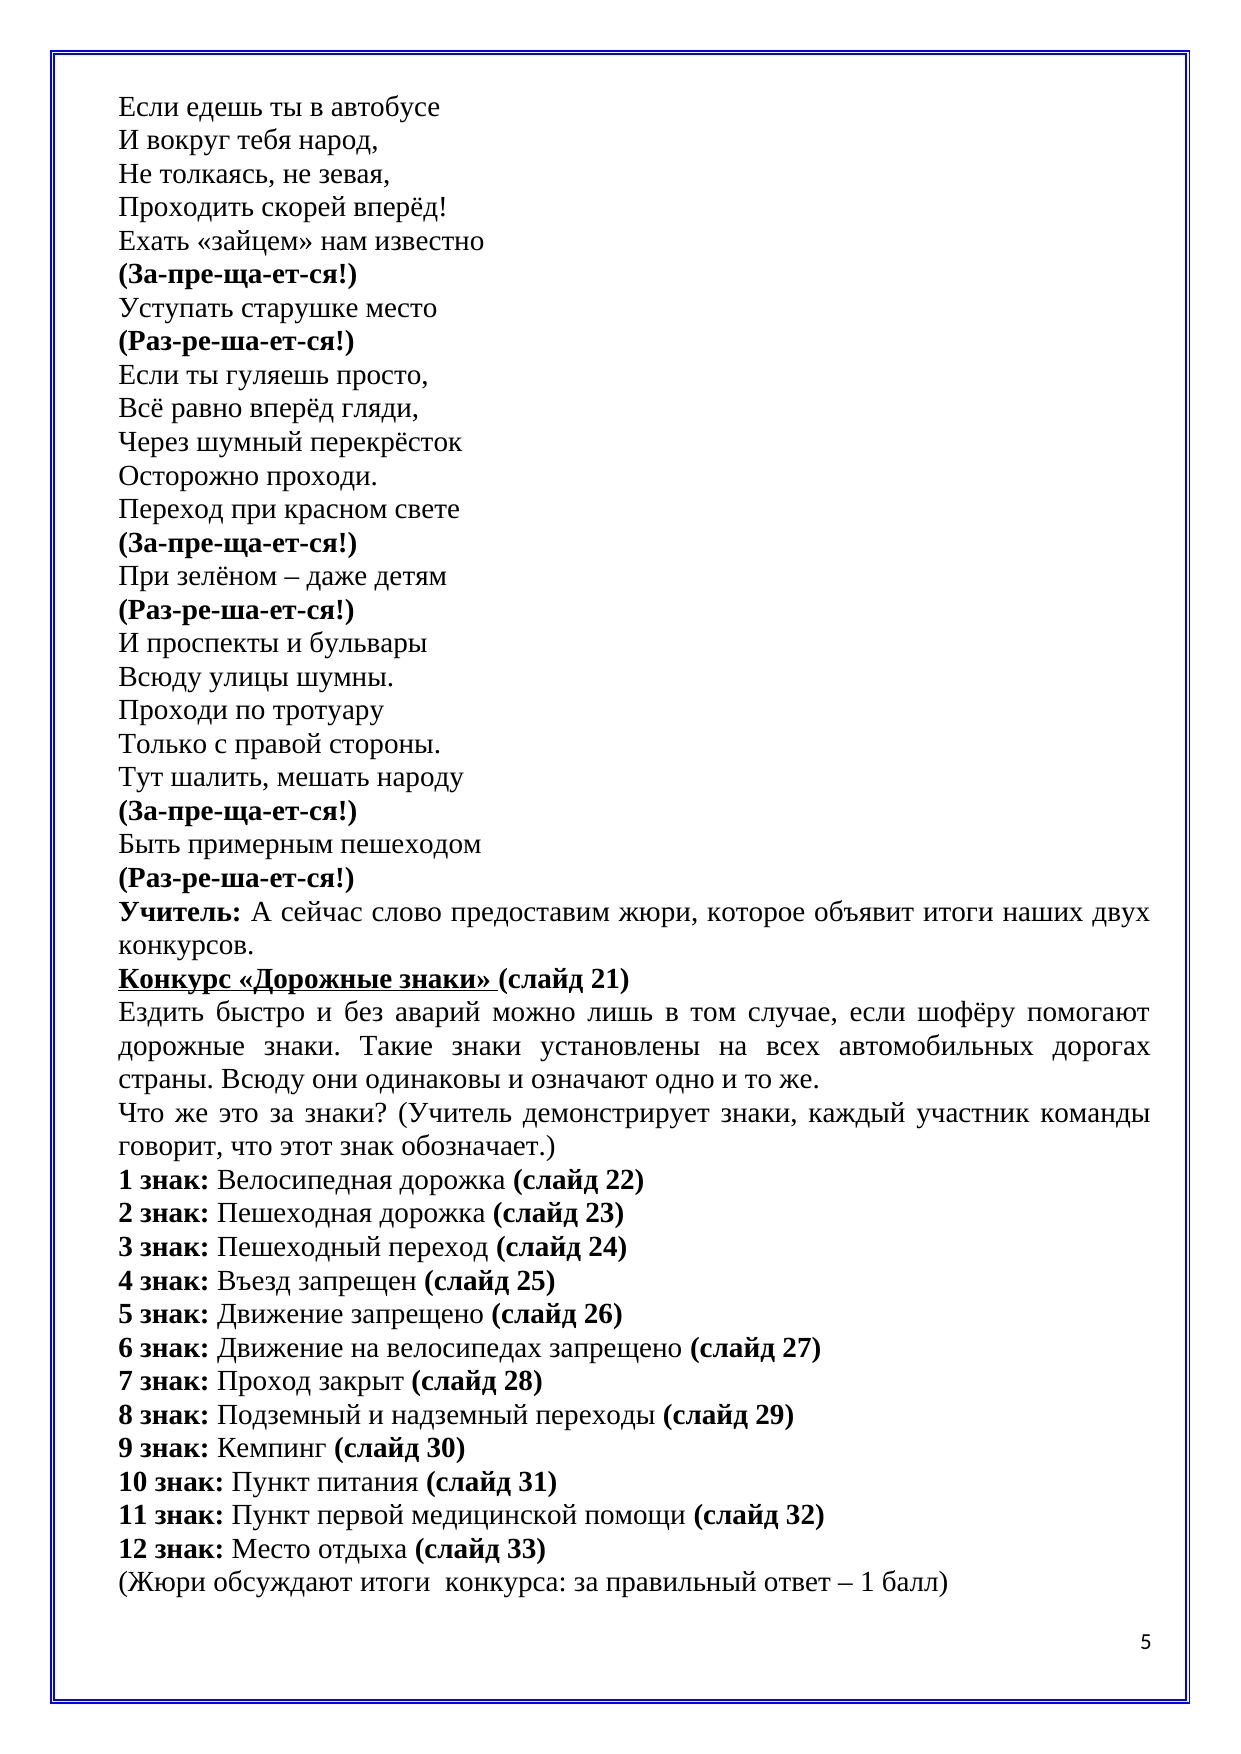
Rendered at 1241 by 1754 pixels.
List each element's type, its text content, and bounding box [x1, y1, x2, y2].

text Переход при красном свете [118, 491, 1152, 525]
text Тут шалить, мешать народу [118, 759, 1152, 793]
text 12 знак: Место отдыха (слайд 33) [118, 1531, 1152, 1564]
text Ездить быстро и без аварий можно лишь в том случае, если шофёру помогают дорожные знаки. Такие знаки установлены на всех автомобильных дорогах страны. Всюду они одинаковы и означают одно и то же. [118, 994, 1152, 1095]
text 4 знак: Въезд запрещен (слайд 25) [118, 1263, 1152, 1296]
text (Раз-ре-ша-ет-ся!) [118, 860, 1152, 894]
text 5 знак: Движение запрещено (слайд 26) [118, 1296, 1152, 1330]
text 7 знак: Проход закрыт (слайд 28) [118, 1363, 1152, 1397]
text (За-пре-ща-ет-ся!) [118, 256, 1152, 290]
text Быть примерным пешеходом [118, 827, 1152, 860]
text Проходи по тротуару [118, 692, 1152, 726]
text 1 знак: Велосипедная дорожка (слайд 22) [118, 1162, 1152, 1196]
text Конкурс «Дорожные знаки» (слайд 21) [118, 961, 1152, 994]
text Ехать «зайцем» нам известно [118, 223, 1152, 256]
text Проходить скорей вперёд! [118, 189, 1152, 223]
text Не толкаясь, не зевая, [118, 156, 1152, 189]
text 11 знак: Пункт первой медицинской помощи (слайд 32) [118, 1497, 1152, 1531]
text Осторожно проходи. [118, 458, 1152, 491]
text Только с правой стороны. [118, 726, 1152, 759]
text (За-пре-ща-ет-ся!) [118, 525, 1152, 558]
text 8 знак: Подземный и надземный переходы (слайд 29) [118, 1397, 1152, 1430]
text (Раз-ре-ша-ет-ся!) [118, 592, 1152, 625]
text (За-пре-ща-ет-ся!) [118, 793, 1152, 827]
text 9 знак: Кемпинг (слайд 30) [118, 1430, 1152, 1464]
text Что же это за знаки? (Учитель демонстрирует знаки, каждый участник команды говорит, что этот знак обозначает.) [118, 1095, 1152, 1162]
text И проспекты и бульвары [118, 625, 1152, 659]
text 6 знак: Движение на велосипедах запрещено (слайд 27) [118, 1330, 1152, 1363]
text Уступать старушке место [118, 290, 1152, 323]
text Всюду улицы шумны. [118, 659, 1152, 692]
text Через шумный перекрёсток [118, 424, 1152, 458]
text И вокруг тебя народ, [118, 122, 1152, 156]
text (Раз-ре-ша-ет-ся!) [118, 323, 1152, 357]
text При зелёном – даже детям [118, 558, 1152, 592]
text 10 знак: Пункт питания (слайд 31) [118, 1464, 1152, 1497]
text (Жюри обсуждают итоги конкурса: за правильный ответ – 1 балл) [118, 1564, 1152, 1598]
text 3 знак: Пешеходный переход (слайд 24) [118, 1229, 1152, 1263]
text Учитель: А сейчас слово предоставим жюри, которое объявит итоги наших двух конкурсов. [118, 894, 1152, 961]
text Если едешь ты в автобусе [118, 89, 1152, 122]
text 2 знак: Пешеходная дорожка (слайд 23) [118, 1196, 1152, 1229]
text Всё равно вперёд гляди, [118, 391, 1152, 424]
text Если ты гуляешь просто, [118, 357, 1152, 391]
